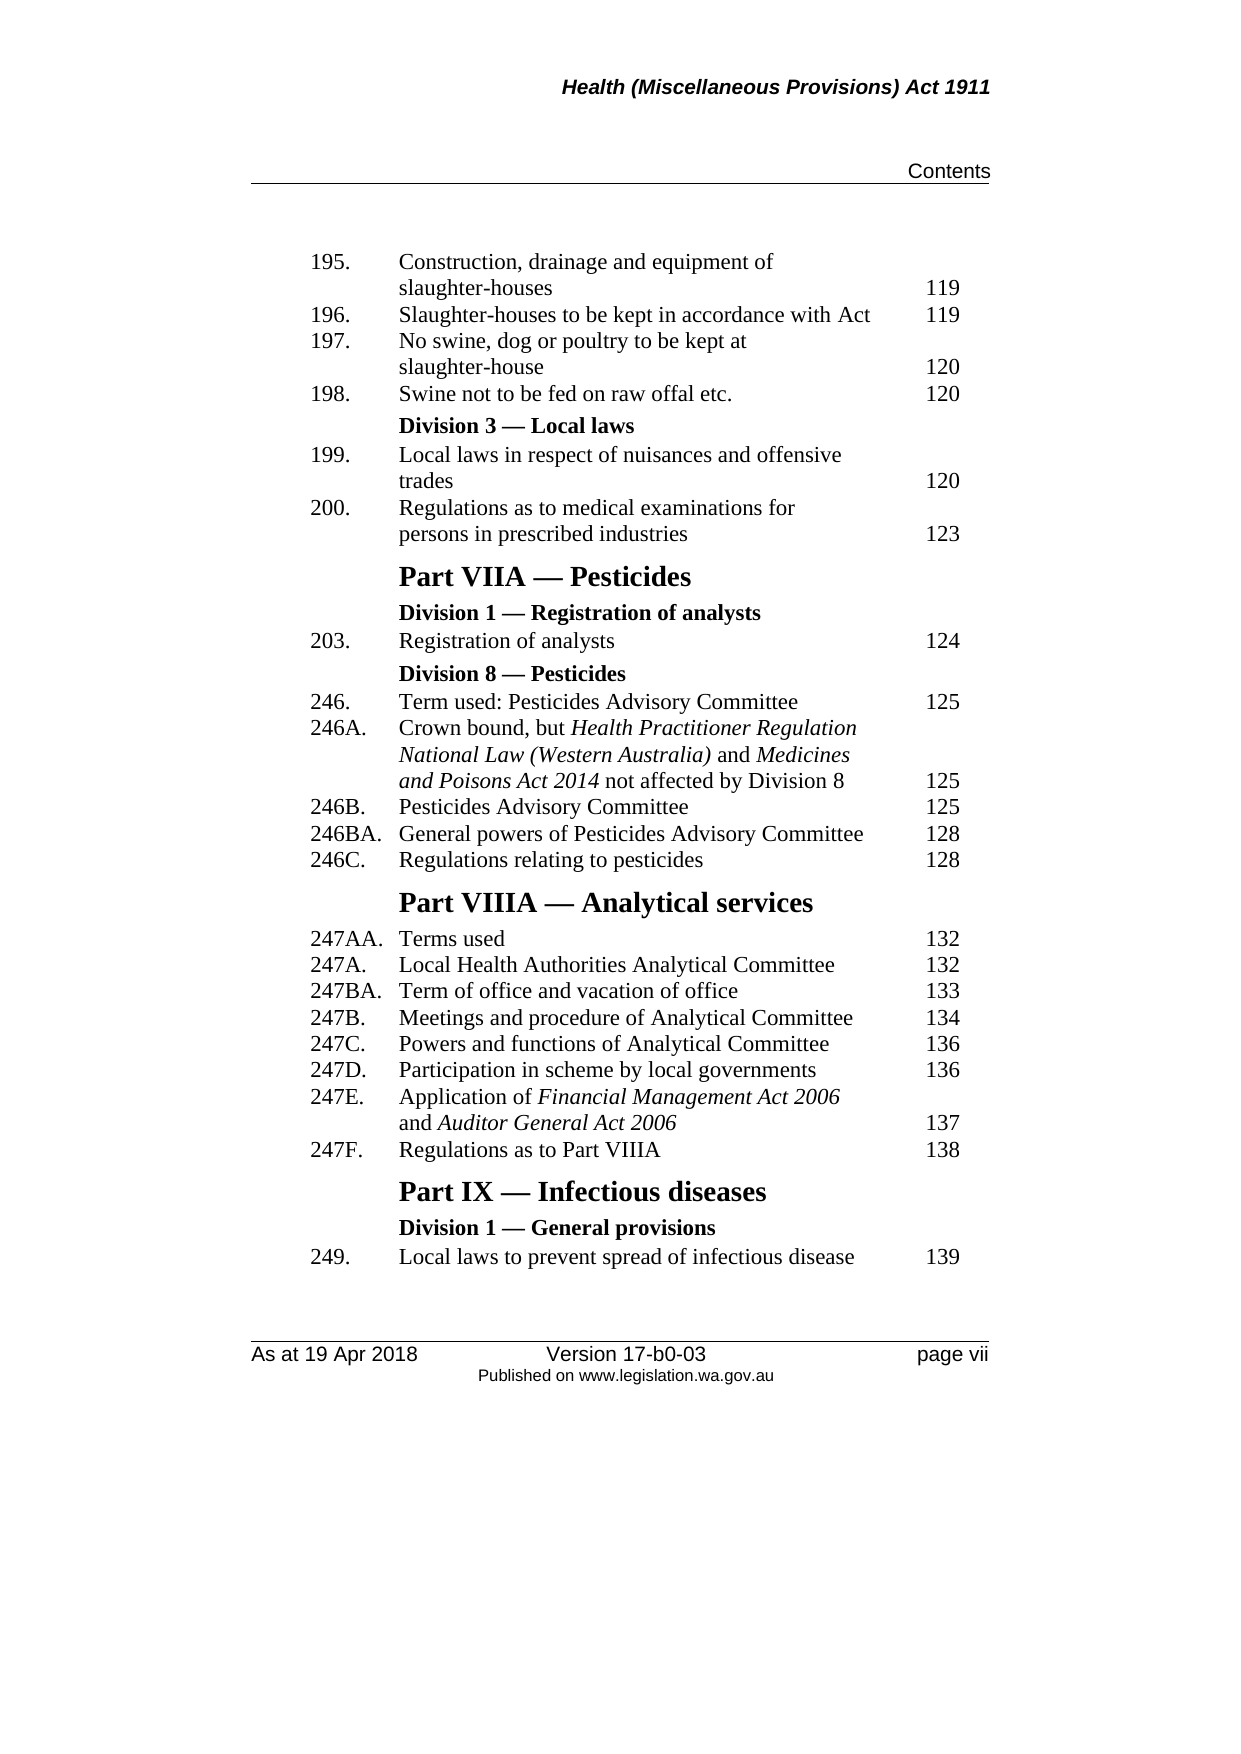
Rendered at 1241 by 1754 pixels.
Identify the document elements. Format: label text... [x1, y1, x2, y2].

text 196. Slaughter-houses to be kept in accordance with Act 119 [310, 301, 871, 327]
text Division 1 — Registration of analysts [399, 598, 871, 625]
text 198. Swine not to be fed on raw offal etc. 120 [310, 380, 871, 406]
text 246A. Crown bound, but Health Practitioner Regulation National Law (Western Australia) and Medicines and Poisons Act 2014 not affected by Division 8 125 [310, 714, 871, 793]
text 247D. Participation in scheme by local governments 136 [310, 1057, 871, 1083]
text 247E. Application of Financial Management Act 2006 and Auditor General Act 2006 137 [310, 1083, 871, 1136]
text 246C. Regulations relating to pesticides 128 [310, 846, 871, 872]
text 247BA. Term of office and vacation of office 133 [310, 977, 871, 1004]
text 246BA. General powers of Pesticides Advisory Committee 128 [310, 820, 871, 846]
text Part VIIIA — Analytical services [399, 885, 871, 918]
text 246. Term used: Pesticides Advisory Committee 125 [310, 688, 871, 714]
text Division 3 — Local laws [399, 412, 871, 439]
text 247AA. Terms used 132 [310, 925, 871, 951]
text 247F. Regulations as to Part VIIIA 138 [310, 1136, 871, 1162]
text Division 8 — Pesticides [399, 659, 871, 686]
text 197. No swine, dog or poultry to be kept at slaughter-house 120 [310, 327, 871, 380]
text 200. Regulations as to medical examinations for persons in prescribed industries 123 [310, 493, 871, 546]
text 247B. Meetings and procedure of Analytical Committee 134 [310, 1004, 871, 1030]
text 249. Local laws to prevent spread of infectious disease 139 [310, 1243, 871, 1269]
text Division 1 — General provisions [399, 1214, 871, 1241]
text 247C. Powers and functions of Analytical Committee 136 [310, 1030, 871, 1057]
text 247A. Local Health Authorities Analytical Committee 132 [310, 951, 871, 977]
text 199. Local laws in respect of nuisances and offensive trades 120 [310, 441, 871, 493]
text 246B. Pesticides Advisory Committee 125 [310, 793, 871, 820]
text Part IX — Infectious diseases [399, 1174, 871, 1208]
text 195. Construction, drainage and equipment of slaughter-houses 119 [310, 248, 871, 301]
text 203. Registration of analysts 124 [310, 627, 871, 653]
text Part VIIA — Pesticides [399, 559, 871, 592]
